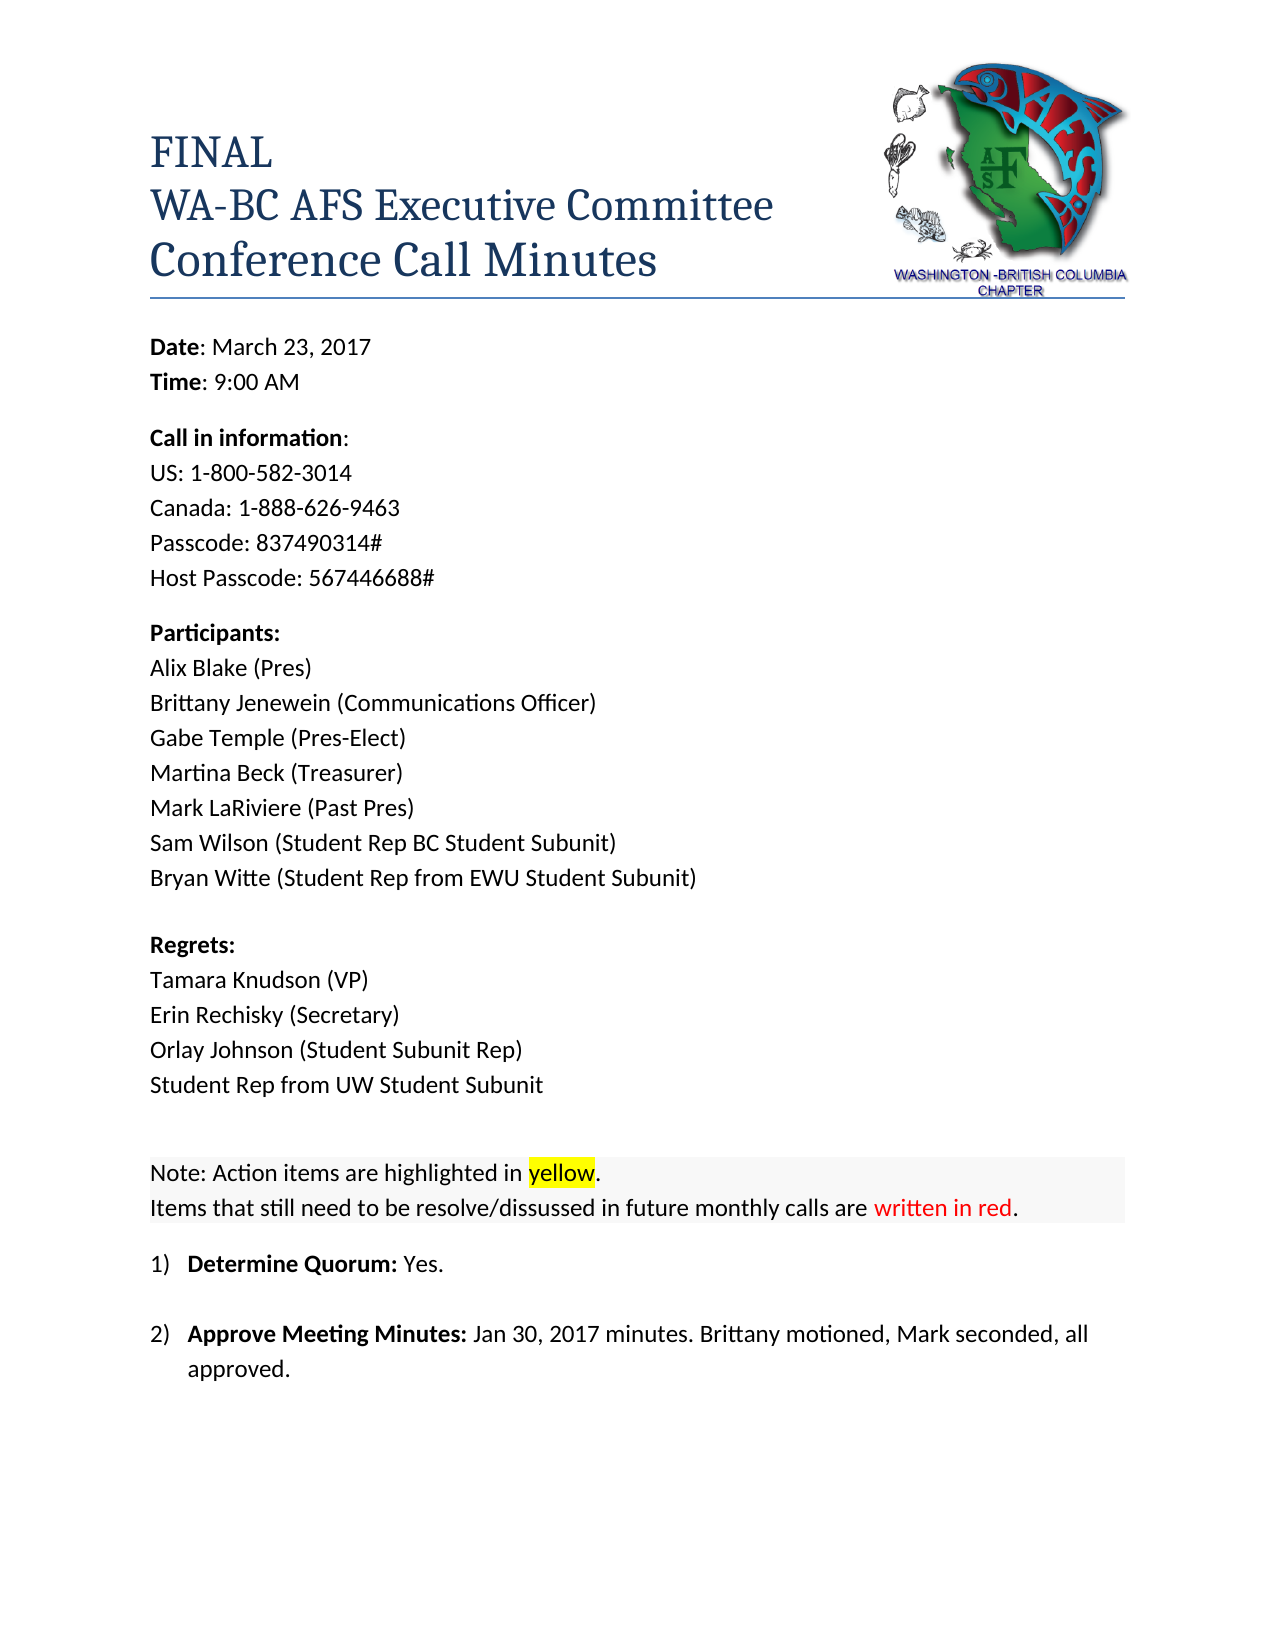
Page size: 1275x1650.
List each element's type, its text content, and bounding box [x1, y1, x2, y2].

picture [879, 59, 1131, 300]
text Regrets: Tamara Knudson (VP) Erin Rechisky (Secretary) Orlay Johnson (Student Subunit Rep) [150, 929, 1125, 1065]
text Note: Action items are highlighted in yellow. Items that still need to be resolve/dissussed in future monthly calls are written in red. [150, 1157, 1125, 1223]
text Bryan Witte (Student Rep from EWU Student Subunit) [150, 862, 1125, 925]
text Mark LaRiviere (Past Pres) Sam Wilson (Student Rep BC Student Subunit) [150, 792, 1125, 858]
text Student Rep from UW Student Subunit [150, 1069, 1125, 1132]
text Call in information: US: 1-800-582-3014 Canada: 1-888-626-9463 Passcode: 837490314# Host Passcode: 567446688# [150, 422, 1125, 592]
list Determine Quorum: Yes. [150, 1248, 1125, 1278]
text Participants: Alix Blake (Pres) [150, 617, 1125, 683]
list Approve Meeting Minutes: Jan 30, 2017 minutes. Brittany motioned, Mark seconded, all approved. [150, 1318, 1125, 1383]
text Date: March 23, 2017 Time: 9:00 AM [150, 331, 1125, 396]
text Brittany Jenewein (Communications Officer) Gabe Temple (Pres-Elect) Martina Beck (Treasurer) [150, 687, 1125, 788]
